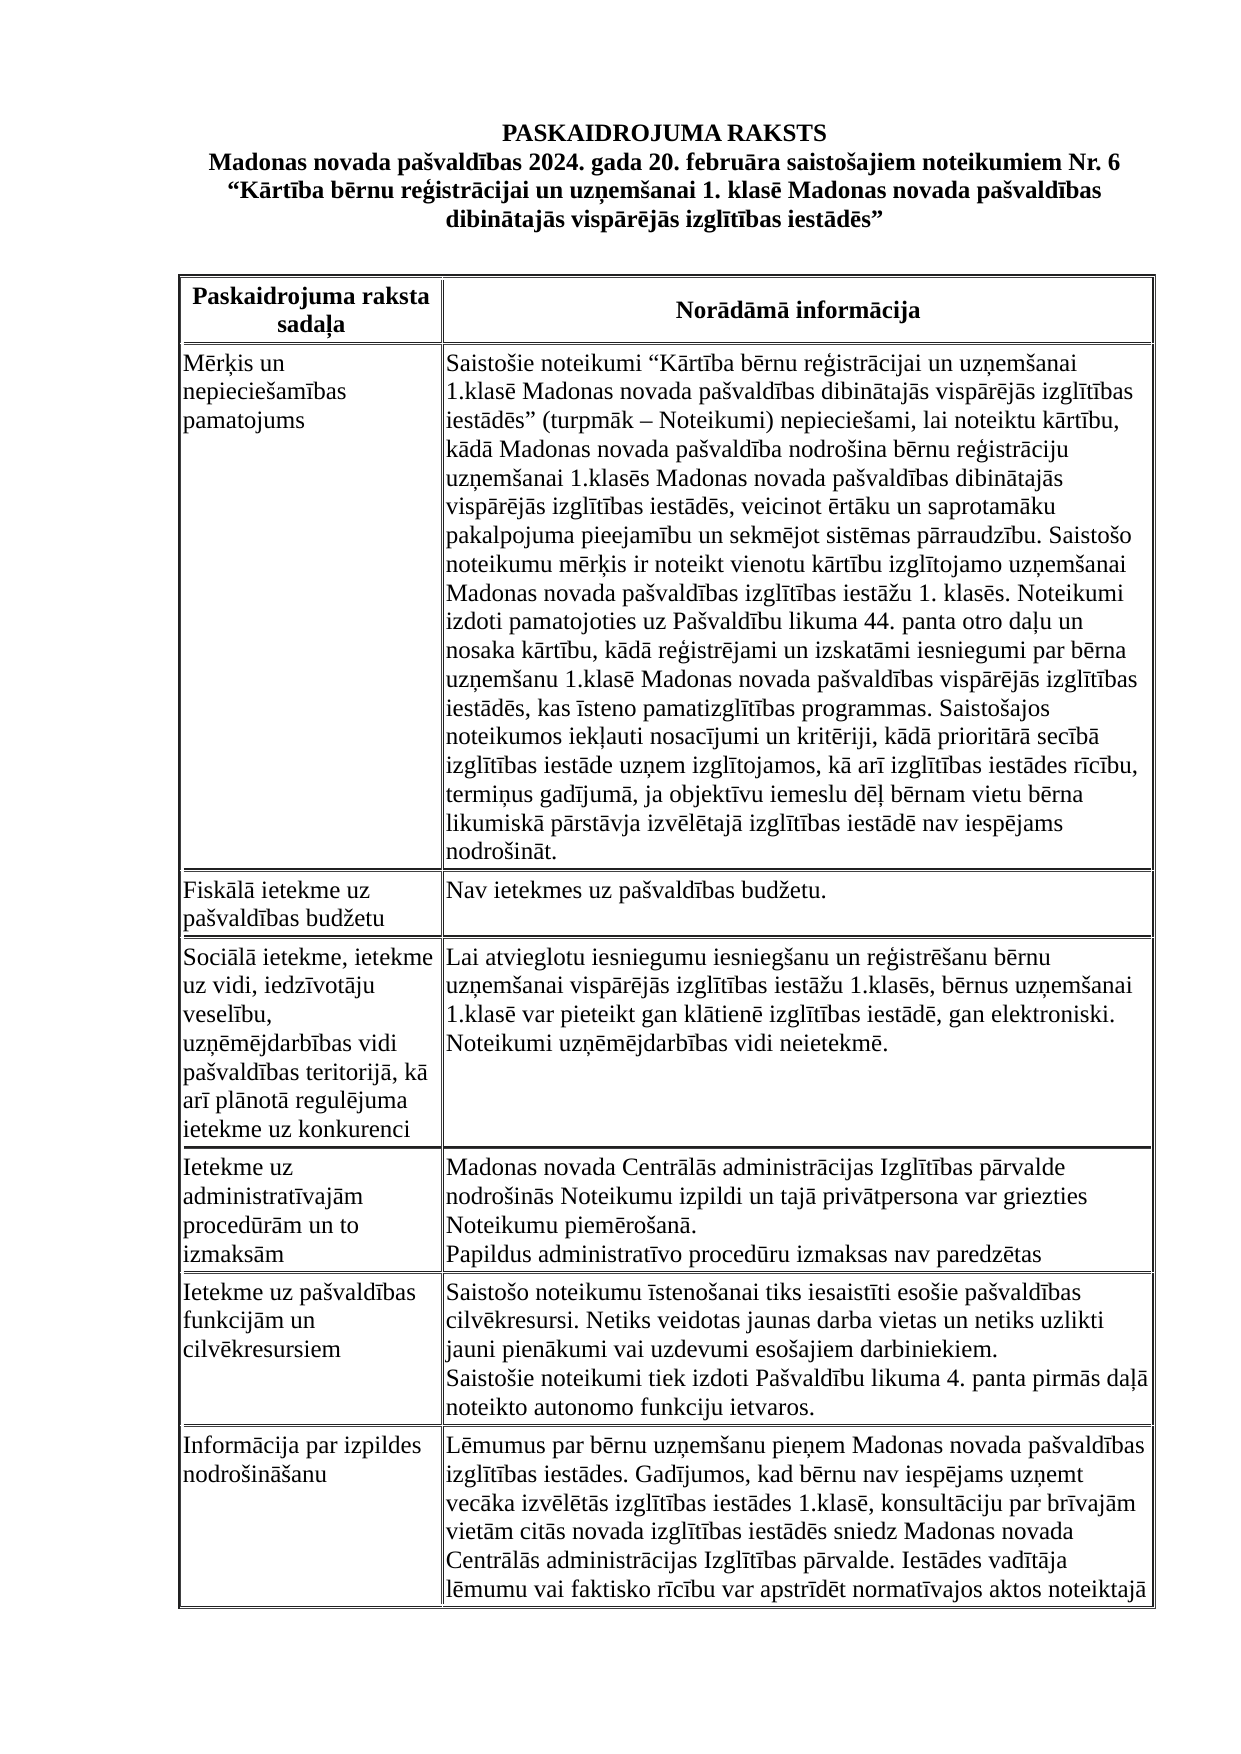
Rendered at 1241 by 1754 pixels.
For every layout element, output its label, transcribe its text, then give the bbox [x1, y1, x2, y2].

table_cell Fiskālā ietekme uz pašvaldības budžetu [181, 868, 441, 935]
table_header Paskaidrojuma raksta sadaļa [181, 278, 442, 341]
table_cell Ietekme uz pašvaldības funkcijām un cilvēkresursiem [180, 1271, 442, 1424]
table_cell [180, 1424, 442, 1606]
table_cell Madonas novada Centrālās administrācijas Izglītības pārvalde nodrošinās Noteikumu izpildi un tajā privātpersona var griezties Noteikumu piemērošanā. Papildus administratīvo procedūru izmaksas nav paredzētas [444, 1146, 1152, 1271]
table_header Norādāmā informācija [443, 278, 1152, 341]
table_cell Saistošie noteikumi “Kārtība bērnu reģistrācijai un uzņemšanai 1.klasē Madonas novada pašvaldības dibinātajās vispārējās izglītības iestādēs” (turpmāk – Noteikumi) nepieciešami, lai noteiktu kārtību, kādā Madonas novada pašvaldība nodrošina bērnu reģistrāciju uzņemšanai 1.klasēs Madonas novada pašvaldības dibinātajās vispārējās izglītības iestādēs, veicinot ērtāku un saprotamāku pakalpojuma pieejamību un sekmējot sistēmas pārraudzību. Saistošo noteikumu mērķis ir noteikt vienotu kārtību izglītojamo uzņemšanai Madonas novada pašvaldības izglītības iestāžu 1. klasēs. Noteikumi izdoti pamatojoties uz Pašvaldību likuma 44. panta otro daļu un nosaka kārtību, kādā reģistrējami un izskatāmi iesniegumi par bērna uzņemšanu 1.klasē Madonas novada pašvaldības vispārējās izglītības iestādēs, kas īsteno pamatizglītības programmas. Saistošajos noteikumos iekļauti nosacījumi un kritēriji, kādā prioritārā secībā izglītības iestāde uzņem izglītojamos, kā arī izglītības iestādes rīcību, termiņus gadījumā, ja objektīvu iemeslu dēļ bērnam vietu bērna likumiskā pārstāvja izvēlētajā izglītības iestādē nav iespējams nodrošināt. [444, 341, 1153, 868]
table_cell Saistošo noteikumu īstenošanai tiks iesaistīti esošie pašvaldības cilvēkresursi. Netiks veidotas jaunas darba vietas un netiks uzlikti jauni pienākumi vai uzdevumi esošajiem darbiniekiem. Saistošie noteikumi tiek izdoti Pašvaldību likuma 4. panta pirmās daļā noteikto autonomo funkciju ietvaros. [443, 1271, 1154, 1424]
table_cell Nav ietekmes uz pašvaldības budžetu. [444, 868, 1153, 935]
table_cell Sociālā ietekme, ietekme uz vidi, iedzīvotāju veselību, uzņēmējdarbības vidi pašvaldības teritorijā, kā arī plānotā regulējuma ietekme uz konkurenci [181, 935, 441, 1146]
table_cell Ietekme uz administratīvajām procedūrām un to izmaksām [181, 1146, 441, 1271]
table_cell Lai atvieglotu iesniegumu iesniegšanu un reģistrēšanu bērnu uzņemšanai vispārējās izglītības iestāžu 1.klasēs, bērnus uzņemšanai 1.klasē var pieteikt gan klātienē izglītības iestādē, gan elektroniski. Noteikumi uzņēmējdarbības vidi neietekmē. [444, 935, 1153, 1146]
text PASKAIDROJUMA RAKSTS [177, 118, 1152, 147]
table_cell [443, 1424, 1154, 1606]
text “Kārtība bērnu reģistrācijai un uzņemšanai 1. klasē Madonas novada pašvaldības dibinātajās vispārējās izglītības iestādēs” [177, 176, 1152, 233]
table_cell Mērķis un nepieciešamības pamatojums [181, 341, 441, 868]
text Madonas novada pašvaldības 2024. gada 20. februāra saistošajiem noteikumiem Nr. 6 [177, 147, 1152, 176]
